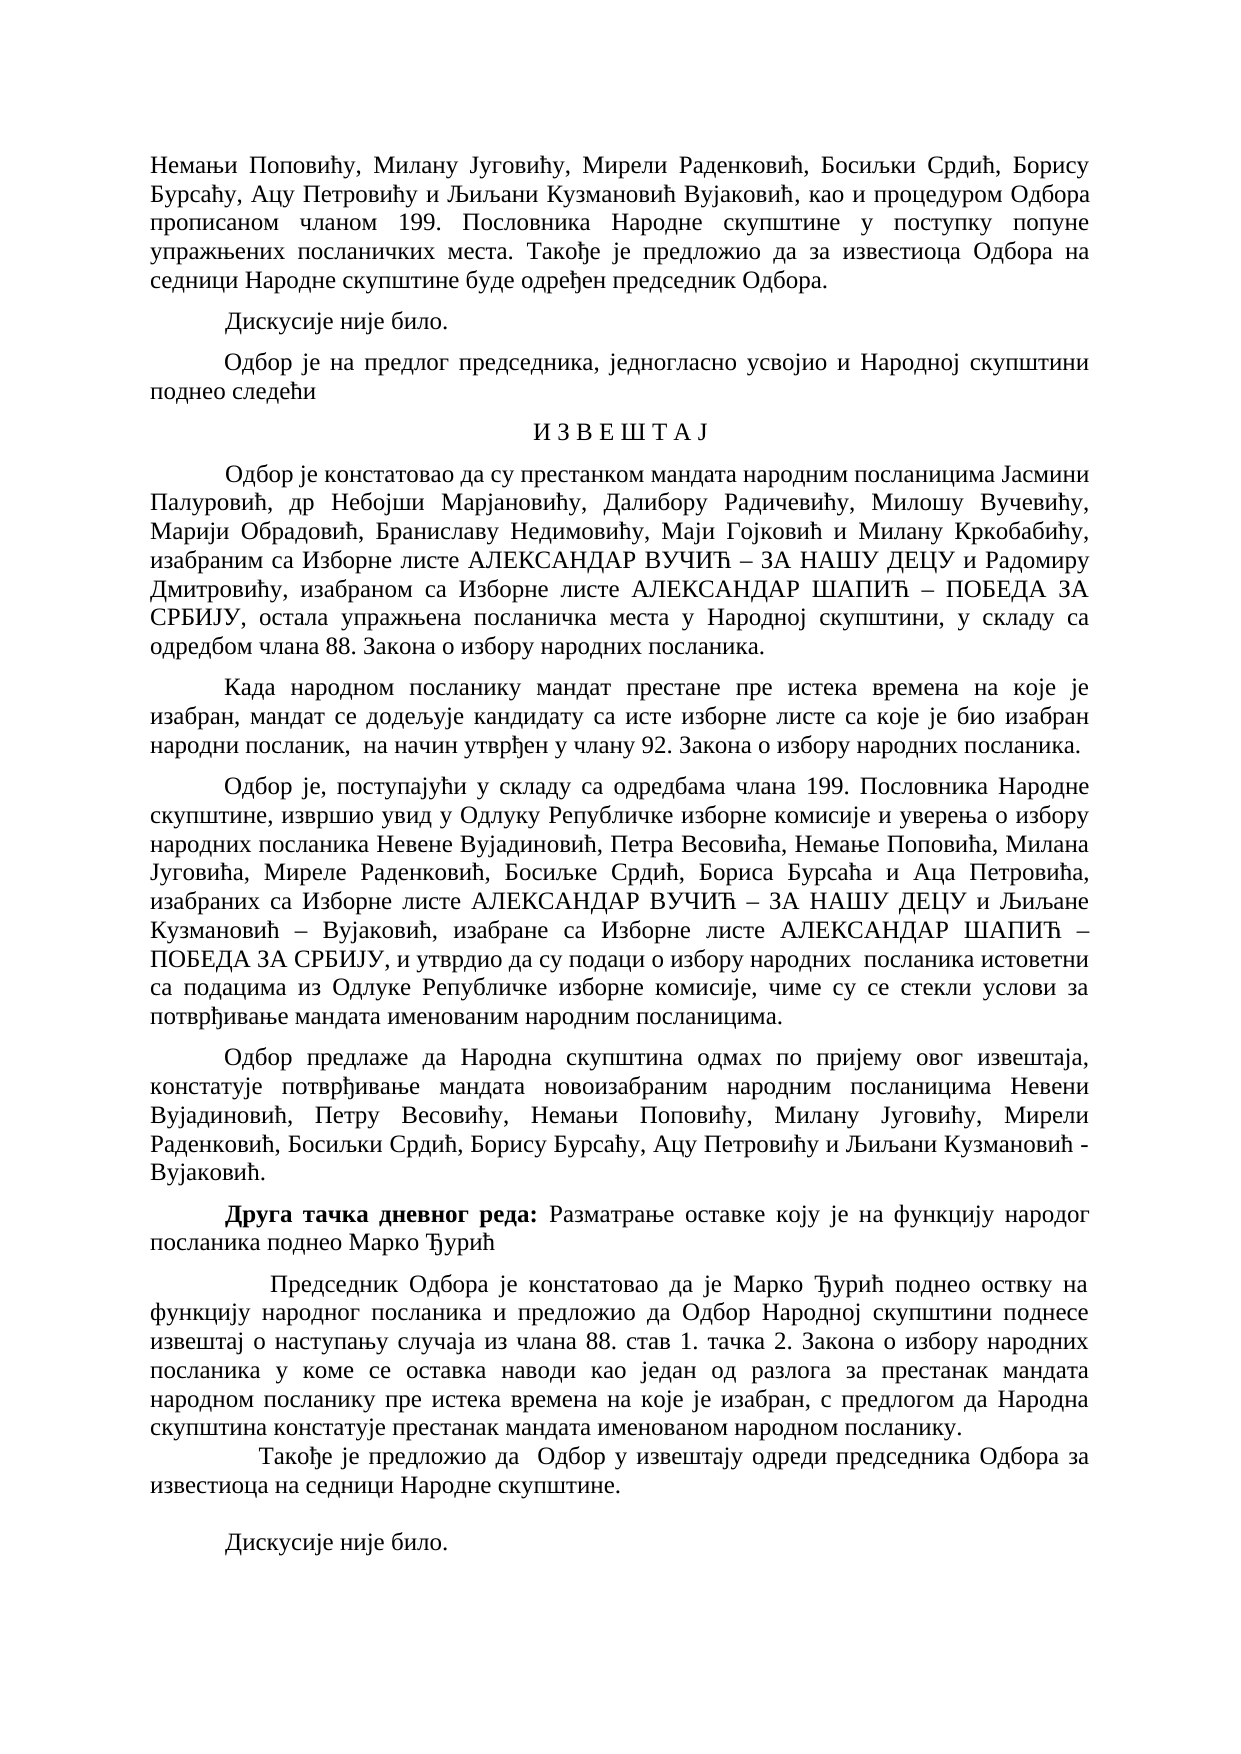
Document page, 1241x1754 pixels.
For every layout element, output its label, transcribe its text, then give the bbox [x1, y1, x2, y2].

text Одбор предлаже да Народна скупштина одмах по пријему овог извештаја, констатује потврђивање мандата новоизабраним народним посланицима Невени Вујадиновић, Петру Весовићу, Немањи Поповићу, Милану Југовићу, Мирели Раденковић, Босиљки Срдић, Борису Бурсаћу, Ацу Петровићу и Љиљани Кузмановић - Вујаковић. [150, 1042, 1090, 1186]
text Друга тачка дневног реда: Разматрање оставке коју је на функцију народог посланика поднео Марко Ђурић [150, 1199, 1090, 1256]
text Одбор је, поступајући у складу са одредбама члана 199. Пословника Народне скупштине, извршио увид у Одлуку Републичке изборне комисије и уверења о избору народних посланика Невене Вујадиновић, Петра Весовића, Немање Поповића, Милана Југовића, Миреле Раденковић, Босиљке Срдић, Бориса Бурсаћа и Аца Петровића, изабраних са Изборне листе АЛЕКСАНДАР ВУЧИЋ – ЗА НАШУ ДЕЦУ и Љиљане Кузмановић – Вујаковић, изабране са Изборне листе АЛЕКСАНДАР ШАПИЋ – ПОБЕДА ЗА СРБИЈУ, и утврдио да су подаци о избору народних посланика истоветни са подацима из Одлуке Републичке изборне комисије, чиме су се стекли услови за потврђивање мандата именованим народним посланицима. [150, 771, 1090, 1030]
text Дискусије није било. [150, 1527, 1090, 1556]
text И З В Е Ш Т А Ј [150, 417, 1090, 446]
text Када народном посланику мандат престане пре истека времена на које је изабран, мандат се додељује кандидату са исте изборне листе са које је био изабран народни посланик, на начин утврђен у члану 92. Закона о избору народних посланика. [150, 672, 1090, 759]
text Такође је предложио да Одбор у извештају одреди председника Одбора за известиоца на седници Народне скупштине. [150, 1441, 1090, 1499]
text Одбор је констатовао да су престанком мандата народним посланицима Јасмини Палуровић, др Небојши Марјановићу, Далибору Радичевићу, Милошу Вучевићу, Марији Обрадовић, Браниславу Недимовићу, Маји Гојковић и Милану Кркобабићу, изабраним са Изборне листе АЛЕКСАНДАР ВУЧИЋ – ЗА НАШУ ДЕЦУ и Радомиру Дмитровићу, изабраном са Изборне листе АЛЕКСАНДАР ШАПИЋ – ПОБЕДА ЗА СРБИЈУ, остала упражњена посланичка места у Народној скупштини, у складу са одредбом члана 88. Закона о избору народних посланика. [150, 459, 1090, 660]
text Дискусије није било. [150, 306, 1090, 335]
text Председник Одбора је констатовао да је Марко Ђурић поднео оствку на функцију народног посланика и предложио да Одбор Народној скупштини поднесе извештај о наступању случаја из члана 88. став 1. тачка 2. Закона о избору народних посланика у коме се оставка наводи као један од разлога за престанак мандата народном посланику пре истека времена на које је изабран, с предлогом да Народна скупштина констатује престанак мандата именованом народном посланику. [150, 1269, 1090, 1441]
text Одбор је на предлог председника, једногласно усвојио и Народној скупштини поднео следећи [150, 347, 1090, 405]
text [150, 150, 1090, 294]
